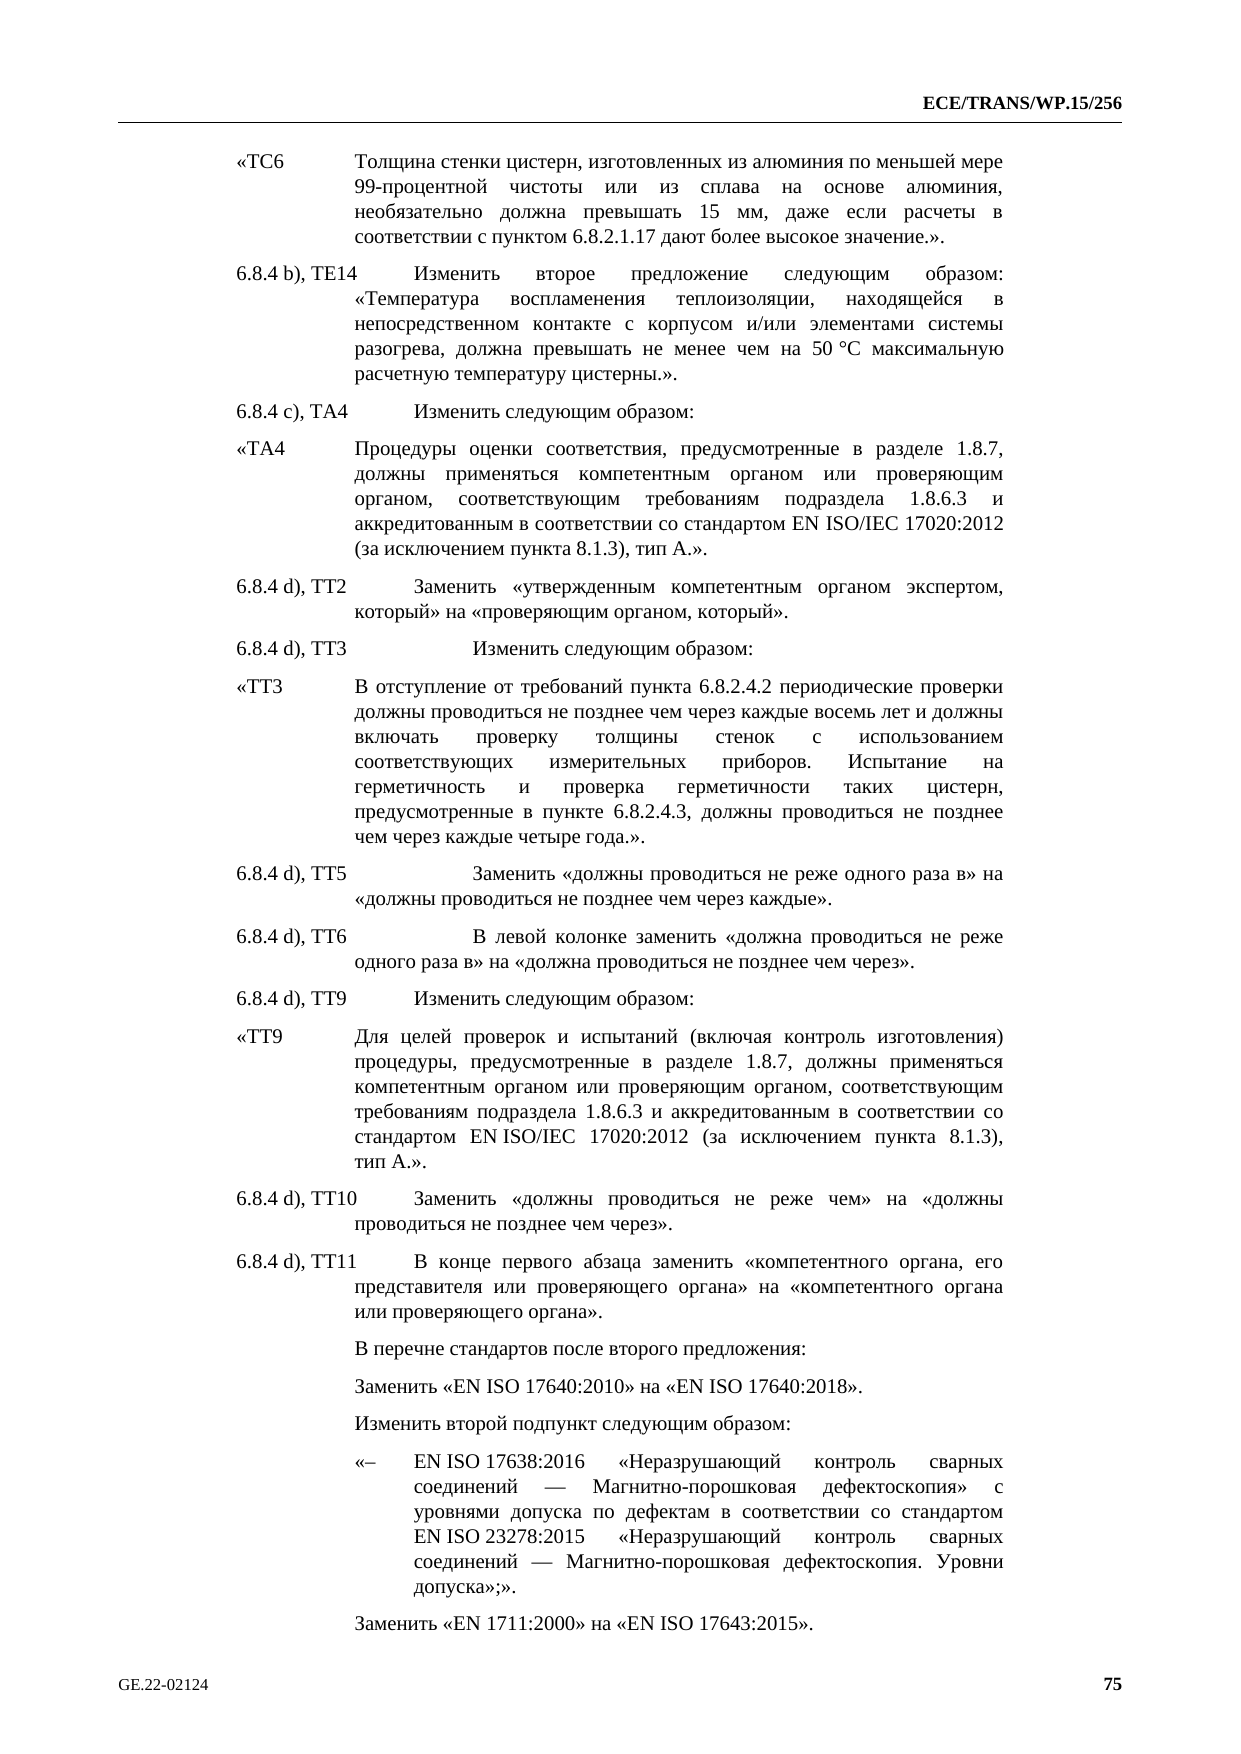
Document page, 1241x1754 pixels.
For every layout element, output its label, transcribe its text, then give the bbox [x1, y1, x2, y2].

text «– EN ISO 17638:2016 «Неразрушающий контроль сварных соединений — Магнитно-порошковая дефектоскопия» с уровнями допуска по дефектам в соответствии со стандартом EN ISO 23278:2015 «Неразрушающий контроль сварных соединений — Магнитно-порошковая дефектоскопия. Уровни допуска»;». [236, 1448, 1004, 1598]
text 6.8.4 d), TT9 Изменить следующим образом: [236, 985, 1004, 1010]
text Изменить второй подпункт следующим образом: [236, 1410, 1004, 1435]
text 6.8.4 d), TT6 В левой колонке заменить «должна проводиться не реже одного раза в» на «должна проводиться не позднее чем через». [236, 923, 1004, 973]
text 6.8.4 d), TT2 Заменить «утвержденным компетентным органом экспертом, который» на «проверяющим органом, который». [236, 573, 1004, 623]
text 6.8.4 d), TT5 Заменить «должны проводиться не реже одного раза в» на «должны проводиться не позднее чем через каждые». [236, 860, 1004, 910]
text «TA4 Процедуры оценки соответствия, предусмотренные в разделе 1.8.7, должны применяться компетентным органом или проверяющим органом, соответствующим требованиям подраздела 1.8.6.3 и аккредитованным в соответствии со стандартом EN ISO/IEC 17020:2012 (за исключением пункта 8.1.3), тип A.». [236, 435, 1004, 560]
text 6.8.4 c), TA4 Изменить следующим образом: [236, 398, 1004, 423]
text В перечне стандартов после второго предложения: [236, 1335, 1004, 1360]
text 6.8.4 d), TT3 Изменить следующим образом: [236, 635, 1004, 660]
text 6.8.4 d), TT10 Заменить «должны проводиться не реже чем» на «должны проводиться не позднее чем через». [236, 1185, 1004, 1235]
text 6.8.4 b), TE14 Изменить второе предложение следующим образом: «Температура воспламенения теплоизоляции, находящейся в непосредственном контакте с корпусом и/или элементами системы разогрева, должна превышать не менее чем на 50 °С максимальную расчетную температуру цистерны.». [236, 260, 1004, 385]
text «TC6 Толщина стенки цистерн, изготовленных из алюминия по меньшей мере 99-процентной чистоты или из сплава на основе алюминия, необязательно должна превышать 15 мм, даже если расчеты в соответствии с пунктом 6.8.2.1.17 дают более высокое значение.». [236, 148, 1004, 248]
text «TT9 Для целей проверок и испытаний (включая контроль изготовления) процедуры, предусмотренные в разделе 1.8.7, должны применяться компетентным органом или проверяющим органом, соответствующим требованиям подраздела 1.8.6.3 и аккредитованным в соответствии со стандартом EN ISO/IEC 17020:2012 (за исключением пункта 8.1.3), тип A.». [236, 1023, 1004, 1173]
text Заменить «EN ISO 17640:2010» на «EN ISO 17640:2018». [236, 1373, 1004, 1398]
text «ТТ3 В отступление от требований пункта 6.8.2.4.2 периодические проверки должны проводиться не позднее чем через каждые восемь лет и должны включать проверку толщины стенок с использованием соответствующих измерительных приборов. Испытание на герметичность и проверка герметичности таких цистерн, предусмотренные в пункте 6.8.2.4.3, должны проводиться не позднее чем через каждые четыре года.». [236, 673, 1004, 848]
text 6.8.4 d), TT11 В конце первого абзаца заменить «компетентного органа, его представителя или проверяющего органа» на «компетентного органа или проверяющего органа». [236, 1248, 1004, 1323]
text Заменить «EN 1711:2000» на «EN ISO 17643:2015». [236, 1610, 1004, 1635]
